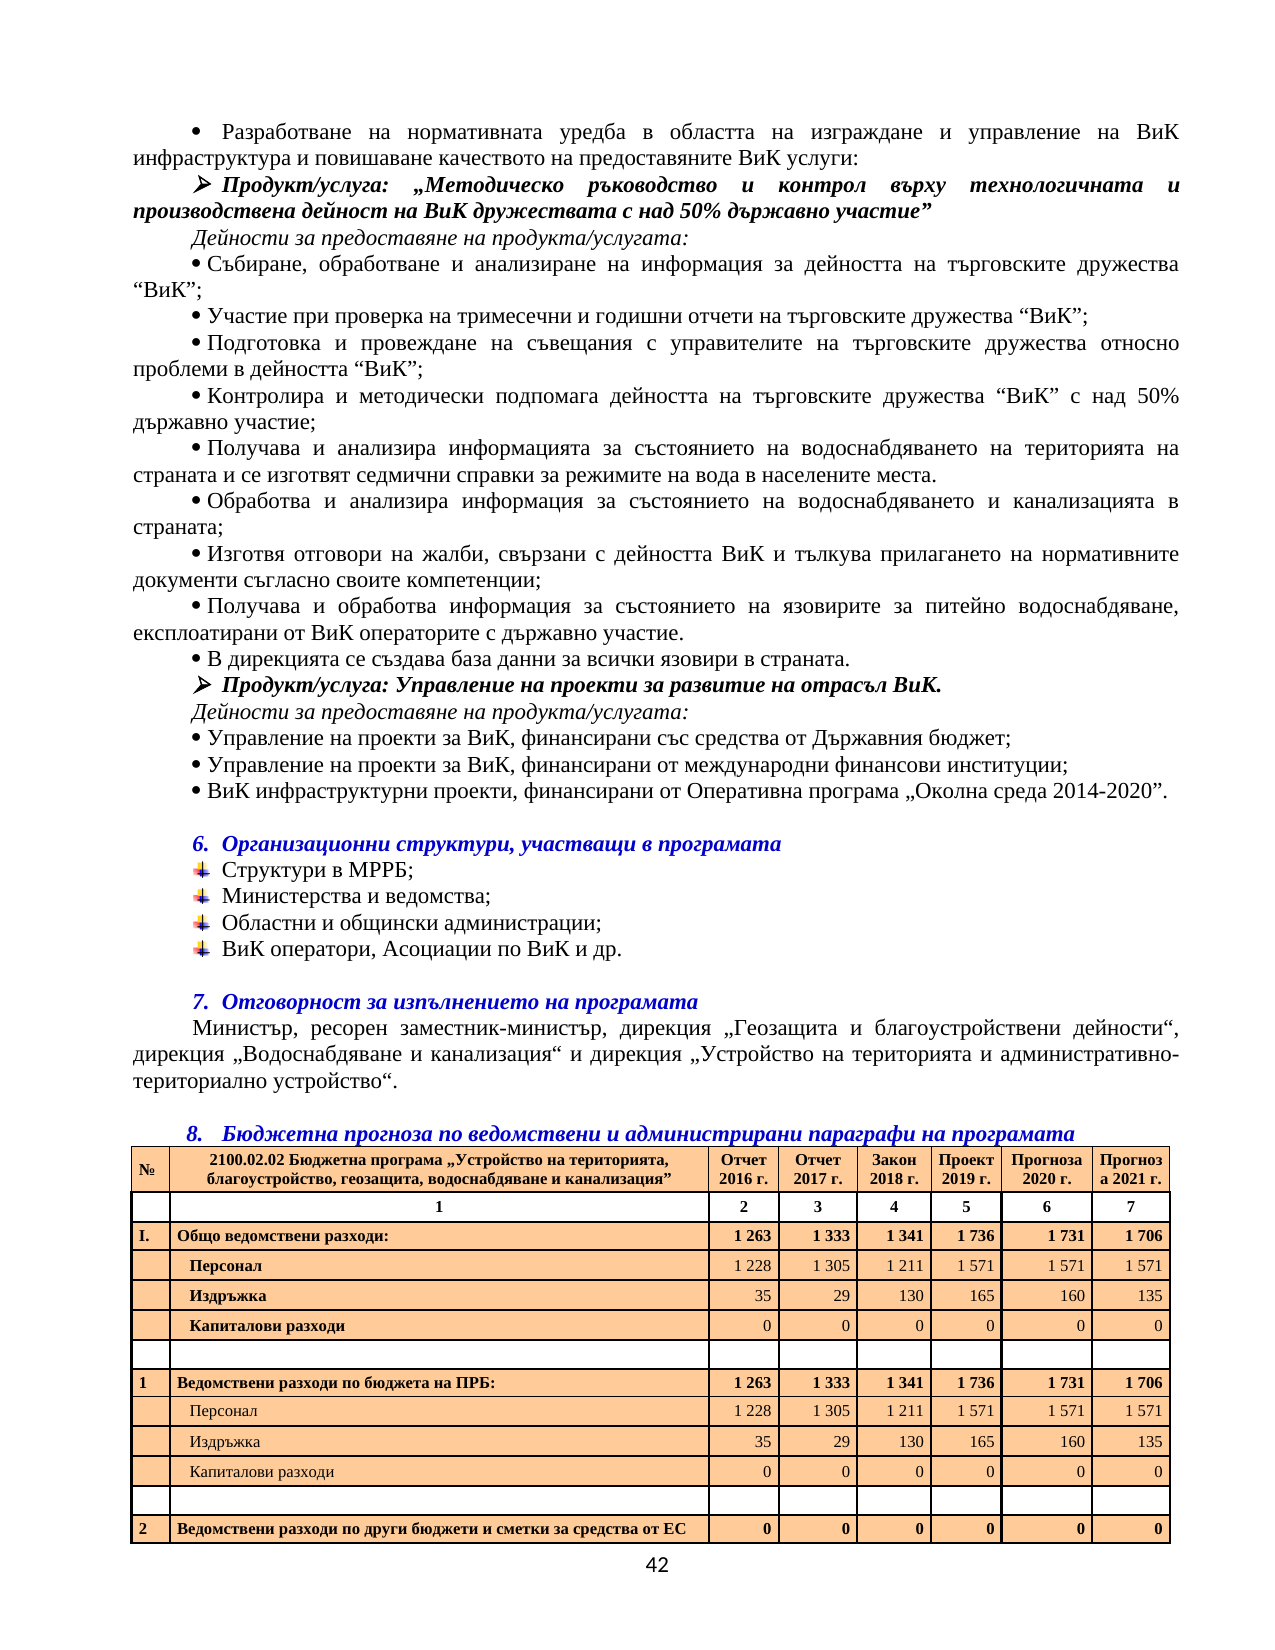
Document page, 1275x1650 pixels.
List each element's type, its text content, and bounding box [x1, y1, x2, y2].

text Дейности за предоставяне на продукта/услугата: [192, 223, 1181, 250]
list Бюджетна прогноза по ведомствени и администрирани параграфи на програмата [127, 1119, 1181, 1146]
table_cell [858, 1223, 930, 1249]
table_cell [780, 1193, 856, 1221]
list Управление на проекти за ВиК, финансирани от международни финансови институции; [192, 751, 1181, 777]
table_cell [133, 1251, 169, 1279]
list Продукт/услуга: „Методическо ръководство и контрол върху технологичната и производствена дейност на ВиК дружествата с над 50% държавно участие” [133, 171, 1181, 223]
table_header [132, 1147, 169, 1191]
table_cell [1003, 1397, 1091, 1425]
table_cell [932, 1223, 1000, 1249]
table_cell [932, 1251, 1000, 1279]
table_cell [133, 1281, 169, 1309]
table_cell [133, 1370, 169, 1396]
text Дейности за предоставяне на продукта/услугата: [192, 698, 1181, 724]
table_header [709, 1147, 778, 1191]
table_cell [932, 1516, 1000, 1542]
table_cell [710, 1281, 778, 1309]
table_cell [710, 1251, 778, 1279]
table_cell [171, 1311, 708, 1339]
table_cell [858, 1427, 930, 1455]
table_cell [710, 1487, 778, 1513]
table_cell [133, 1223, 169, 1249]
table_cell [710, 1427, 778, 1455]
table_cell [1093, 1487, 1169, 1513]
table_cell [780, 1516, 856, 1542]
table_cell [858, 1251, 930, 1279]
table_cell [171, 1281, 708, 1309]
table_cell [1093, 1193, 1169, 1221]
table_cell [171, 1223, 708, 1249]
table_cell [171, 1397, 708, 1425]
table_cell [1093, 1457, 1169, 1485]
list Министерства и ведомства; [133, 882, 1181, 909]
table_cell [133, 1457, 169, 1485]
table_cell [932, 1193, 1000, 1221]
list Управление на проекти за ВиК, финансирани със средства от Държавния бюджет; [192, 724, 1181, 751]
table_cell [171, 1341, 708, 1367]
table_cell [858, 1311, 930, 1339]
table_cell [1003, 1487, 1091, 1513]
text Министър, ресорен заместник-министър, дирекция „Геозащита и благоустройствени дейности“, дирекция „Водоснабдяване и канализация“ и дирекция „Устройство на територията и административно-териториално устройство“. [133, 1014, 1181, 1093]
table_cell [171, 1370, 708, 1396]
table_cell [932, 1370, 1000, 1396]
list Разработване на нормативната уредба в областта на изграждане и управление на ВиК инфраструктура и повишаване качеството на предоставяните ВиК услуги: [133, 118, 1181, 171]
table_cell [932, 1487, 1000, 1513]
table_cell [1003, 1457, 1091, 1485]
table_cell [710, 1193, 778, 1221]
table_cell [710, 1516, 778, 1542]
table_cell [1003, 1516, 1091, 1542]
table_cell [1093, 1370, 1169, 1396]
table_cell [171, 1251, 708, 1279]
list Събиране, обработване и анализиране на информация за дейността на търговските дружества “ВиК”; [133, 250, 1181, 303]
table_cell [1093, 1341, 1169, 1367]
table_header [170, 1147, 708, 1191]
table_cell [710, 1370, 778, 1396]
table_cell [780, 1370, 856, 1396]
picture [193, 860, 210, 878]
list Отговорност за изпълнението на програмата [133, 988, 1181, 1014]
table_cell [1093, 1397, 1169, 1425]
list Областни и общински администрации; [133, 909, 1181, 935]
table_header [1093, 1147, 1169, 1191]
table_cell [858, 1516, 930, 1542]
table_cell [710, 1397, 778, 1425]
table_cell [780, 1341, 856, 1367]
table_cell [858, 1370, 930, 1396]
picture [193, 939, 210, 957]
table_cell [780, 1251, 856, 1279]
list Участие при проверка на тримесечни и годишни отчети на търговските дружества “ВиК”; [133, 303, 1181, 329]
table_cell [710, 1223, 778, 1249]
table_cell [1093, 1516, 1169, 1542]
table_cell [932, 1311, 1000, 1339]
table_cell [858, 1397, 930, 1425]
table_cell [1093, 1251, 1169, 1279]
list Изготвя отговори на жалби, свързани с дейността ВиК и тълкува прилагането на нормативните документи съгласно своите компетенции; [133, 540, 1181, 592]
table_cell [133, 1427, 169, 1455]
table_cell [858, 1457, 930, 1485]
list В дирекцията се създава база данни за всички язовири в страната. [133, 645, 1181, 672]
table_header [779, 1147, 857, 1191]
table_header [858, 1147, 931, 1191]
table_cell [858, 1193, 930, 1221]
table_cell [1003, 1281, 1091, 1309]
list ВиК оператори, Асоциации по ВиК и др. [133, 935, 1181, 961]
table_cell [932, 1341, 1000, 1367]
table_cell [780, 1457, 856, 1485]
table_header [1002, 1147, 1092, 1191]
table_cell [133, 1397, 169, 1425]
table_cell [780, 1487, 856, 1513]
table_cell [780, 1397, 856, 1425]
list Получава и анализира информацията за състоянието на водоснабдяването на територията на страната и се изготвят седмични справки за режимите на вода в населените места. [133, 434, 1181, 487]
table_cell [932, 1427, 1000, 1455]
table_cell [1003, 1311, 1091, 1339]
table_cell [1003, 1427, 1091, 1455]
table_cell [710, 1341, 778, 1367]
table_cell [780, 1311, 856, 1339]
list Продукт/услуга: Управление на проекти за развитие на отрасъл ВиК. [133, 672, 1181, 698]
list Организационни структури, участващи в програмата [133, 830, 1181, 856]
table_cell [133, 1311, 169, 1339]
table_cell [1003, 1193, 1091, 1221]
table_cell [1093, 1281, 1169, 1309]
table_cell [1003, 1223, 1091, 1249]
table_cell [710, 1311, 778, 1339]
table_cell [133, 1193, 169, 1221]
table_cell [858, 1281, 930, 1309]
list ВиК инфраструктурни проекти, финансирани от Оперативна програма „Околна среда 2014-2020”. [192, 777, 1181, 803]
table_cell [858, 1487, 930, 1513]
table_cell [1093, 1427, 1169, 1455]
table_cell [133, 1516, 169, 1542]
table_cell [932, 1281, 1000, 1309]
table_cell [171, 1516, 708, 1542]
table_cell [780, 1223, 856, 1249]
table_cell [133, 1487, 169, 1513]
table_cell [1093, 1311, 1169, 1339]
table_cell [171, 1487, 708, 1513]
list Получава и обработва информация за състоянието на язовирите за питейно водоснабдяване, експлоатирани от ВиК операторите с държавно участие. [133, 592, 1181, 645]
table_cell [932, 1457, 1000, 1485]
list Контролира и методически подпомага дейността на търговските дружества “ВиК” с над 50% държавно участие; [133, 382, 1181, 434]
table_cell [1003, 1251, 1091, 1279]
list Структури в МРРБ; [133, 856, 1181, 882]
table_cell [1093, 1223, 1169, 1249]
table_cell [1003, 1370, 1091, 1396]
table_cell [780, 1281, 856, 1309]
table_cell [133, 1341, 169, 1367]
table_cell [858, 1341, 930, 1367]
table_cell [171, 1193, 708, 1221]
list Обработва и анализира информация за състоянието на водоснабдяването и канализацията в страната; [133, 487, 1181, 540]
picture [193, 887, 210, 904]
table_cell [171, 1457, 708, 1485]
list Подготовка и провеждане на съвещания с управителите на търговските дружества относно проблеми в дейността “ВиК”; [133, 329, 1181, 382]
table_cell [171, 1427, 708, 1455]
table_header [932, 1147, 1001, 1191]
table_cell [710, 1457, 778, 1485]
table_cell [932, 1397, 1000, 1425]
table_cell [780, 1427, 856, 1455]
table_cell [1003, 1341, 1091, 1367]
picture [193, 913, 210, 931]
